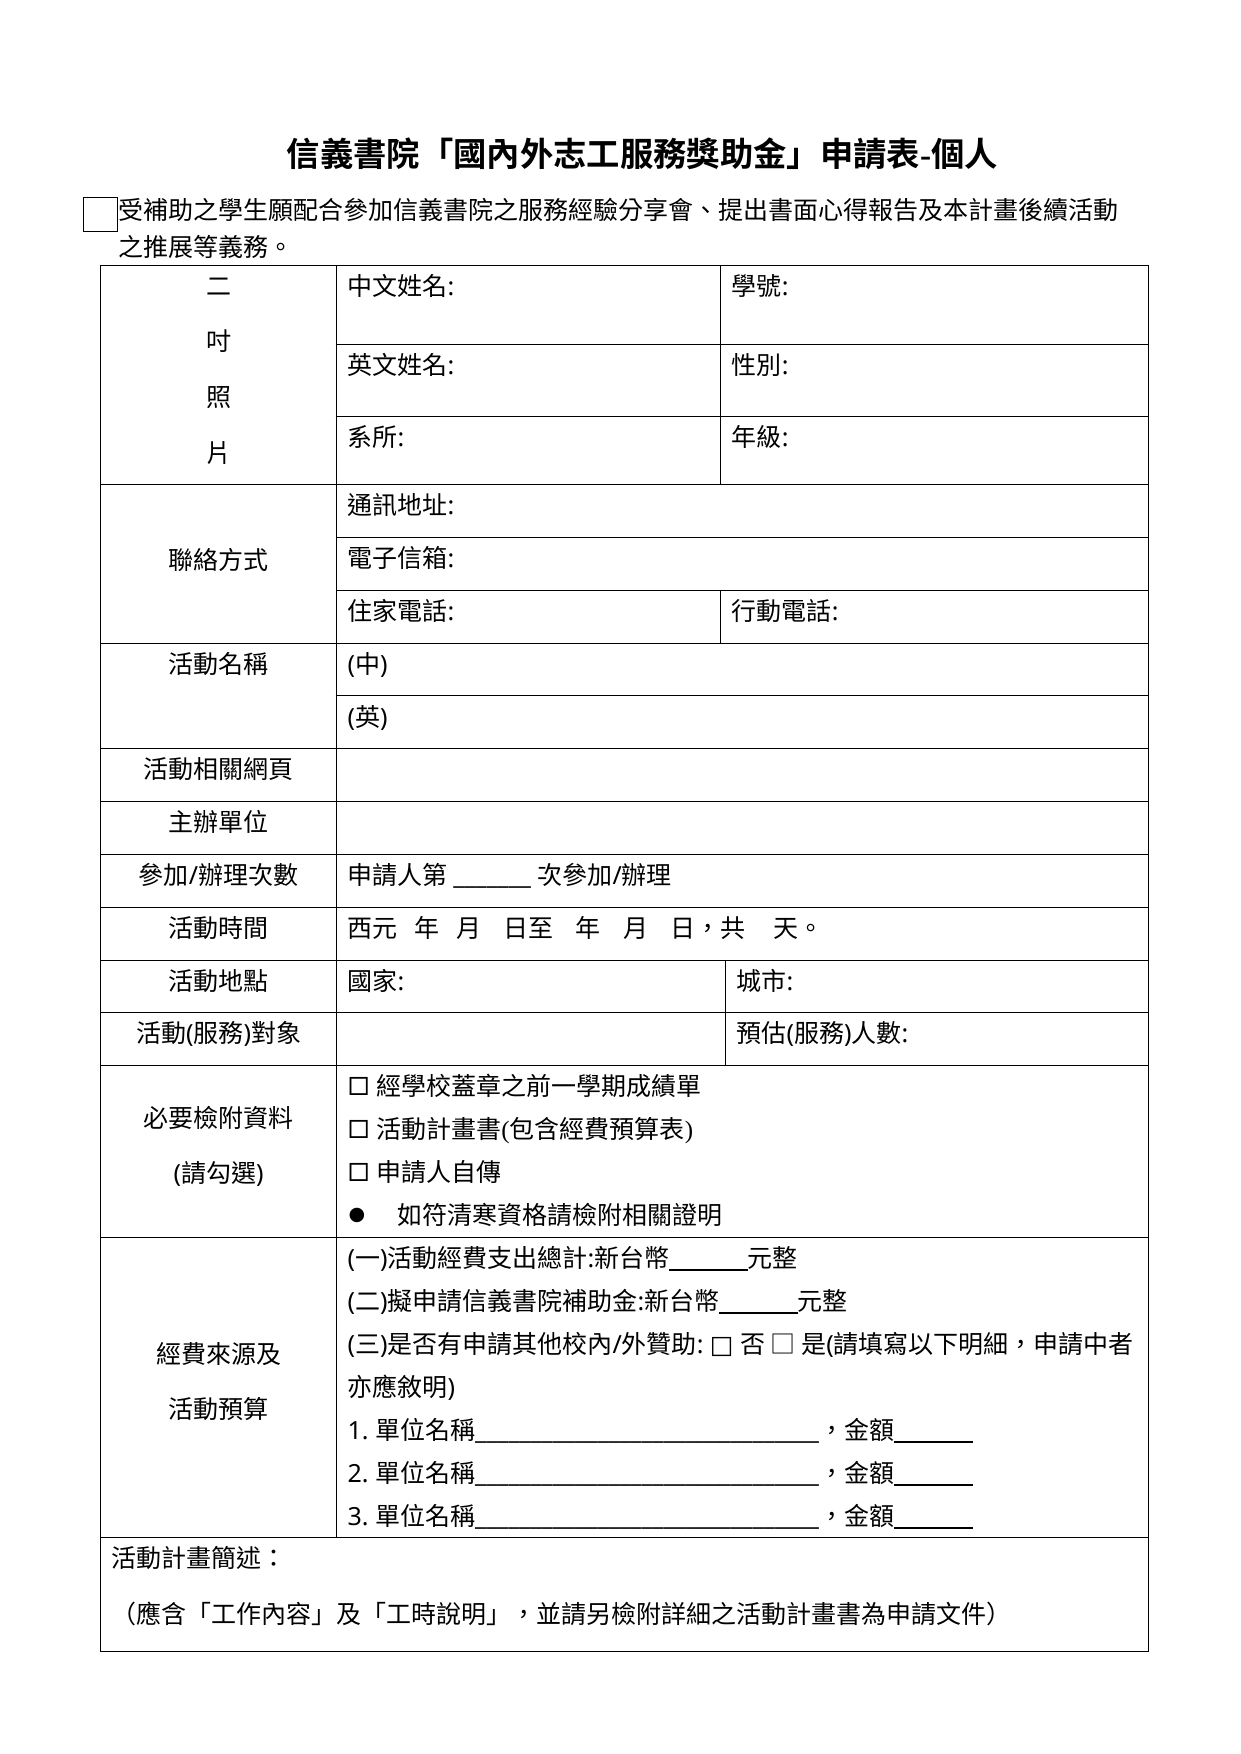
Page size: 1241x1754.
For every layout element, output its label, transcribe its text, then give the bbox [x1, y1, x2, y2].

table_cell 年級: [721, 417, 1148, 484]
table_cell 申請人第 _______ 次參加/辦理 [337, 855, 1148, 907]
table_cell 性別: [721, 345, 1148, 416]
table_header 學號: [721, 266, 1148, 344]
table_cell 預估(服務)人數: [726, 1013, 1148, 1065]
table_cell [337, 802, 1148, 854]
table_header 二 吋 照 片 [101, 266, 336, 484]
table_cell 行動電話: [721, 591, 1148, 643]
table_cell 電子信箱: [337, 538, 1148, 590]
table_cell 活動名稱 [101, 644, 336, 748]
table_cell (一)活動經費支出總計:新台幣 元整 (二)擬申請信義書院補助金:新台幣 元整 (三)是否有申請其他校內/外贊助: □ 否 □ 是(請填寫以下明細，申請中者亦應敘明) 1. 單位名稱_______________________________，金額 2. 單位名稱_______________________________，金額 3. 單位名稱_______________________________，金額 [337, 1238, 1148, 1537]
table_cell (英) [337, 696, 1148, 748]
table_cell 西元 年 月 日至 年 月 日，共 天。 [337, 908, 1148, 959]
table_cell 主辦單位 [101, 802, 336, 854]
table_cell 經費來源及 活動預算 [101, 1238, 336, 1537]
table_header 中文姓名: [337, 266, 720, 344]
table_cell 活動(服務)對象 [101, 1013, 336, 1065]
table_cell 城市: [726, 961, 1148, 1012]
table_cell [337, 1013, 725, 1065]
table_cell 活動地點 [101, 961, 336, 1012]
table_cell 英文姓名: [337, 345, 720, 416]
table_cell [101, 1538, 1148, 1651]
table_cell 聯絡方式 [101, 485, 336, 643]
table_cell 參加/辦理次數 [101, 855, 336, 907]
table_cell 活動相關網頁 [101, 749, 336, 801]
text 信義書院「國內外志工服務獎助金」申請表-個人 [118, 114, 1122, 189]
text 受補助之學生願配合參加信義書院之服務經驗分享會、提出書面心得報告及本計畫後續活動之推展等義務。 [118, 189, 1122, 264]
table_cell 活動時間 [101, 908, 336, 959]
table_cell 系所: [337, 417, 720, 484]
table_cell (中) [337, 644, 1148, 695]
table_cell 通訊地址: [337, 485, 1148, 537]
table_cell 必要檢附資料 (請勾選) [101, 1066, 336, 1237]
table_cell [337, 749, 1148, 801]
table_cell 住家電話: [337, 591, 720, 643]
table_cell 國家: [337, 961, 725, 1012]
table_cell 經學校蓋章之前一學期成績單 活動計畫書(包含經費預算表) 申請人自傳 如符清寒資格請檢附相關證明 [337, 1066, 1148, 1237]
